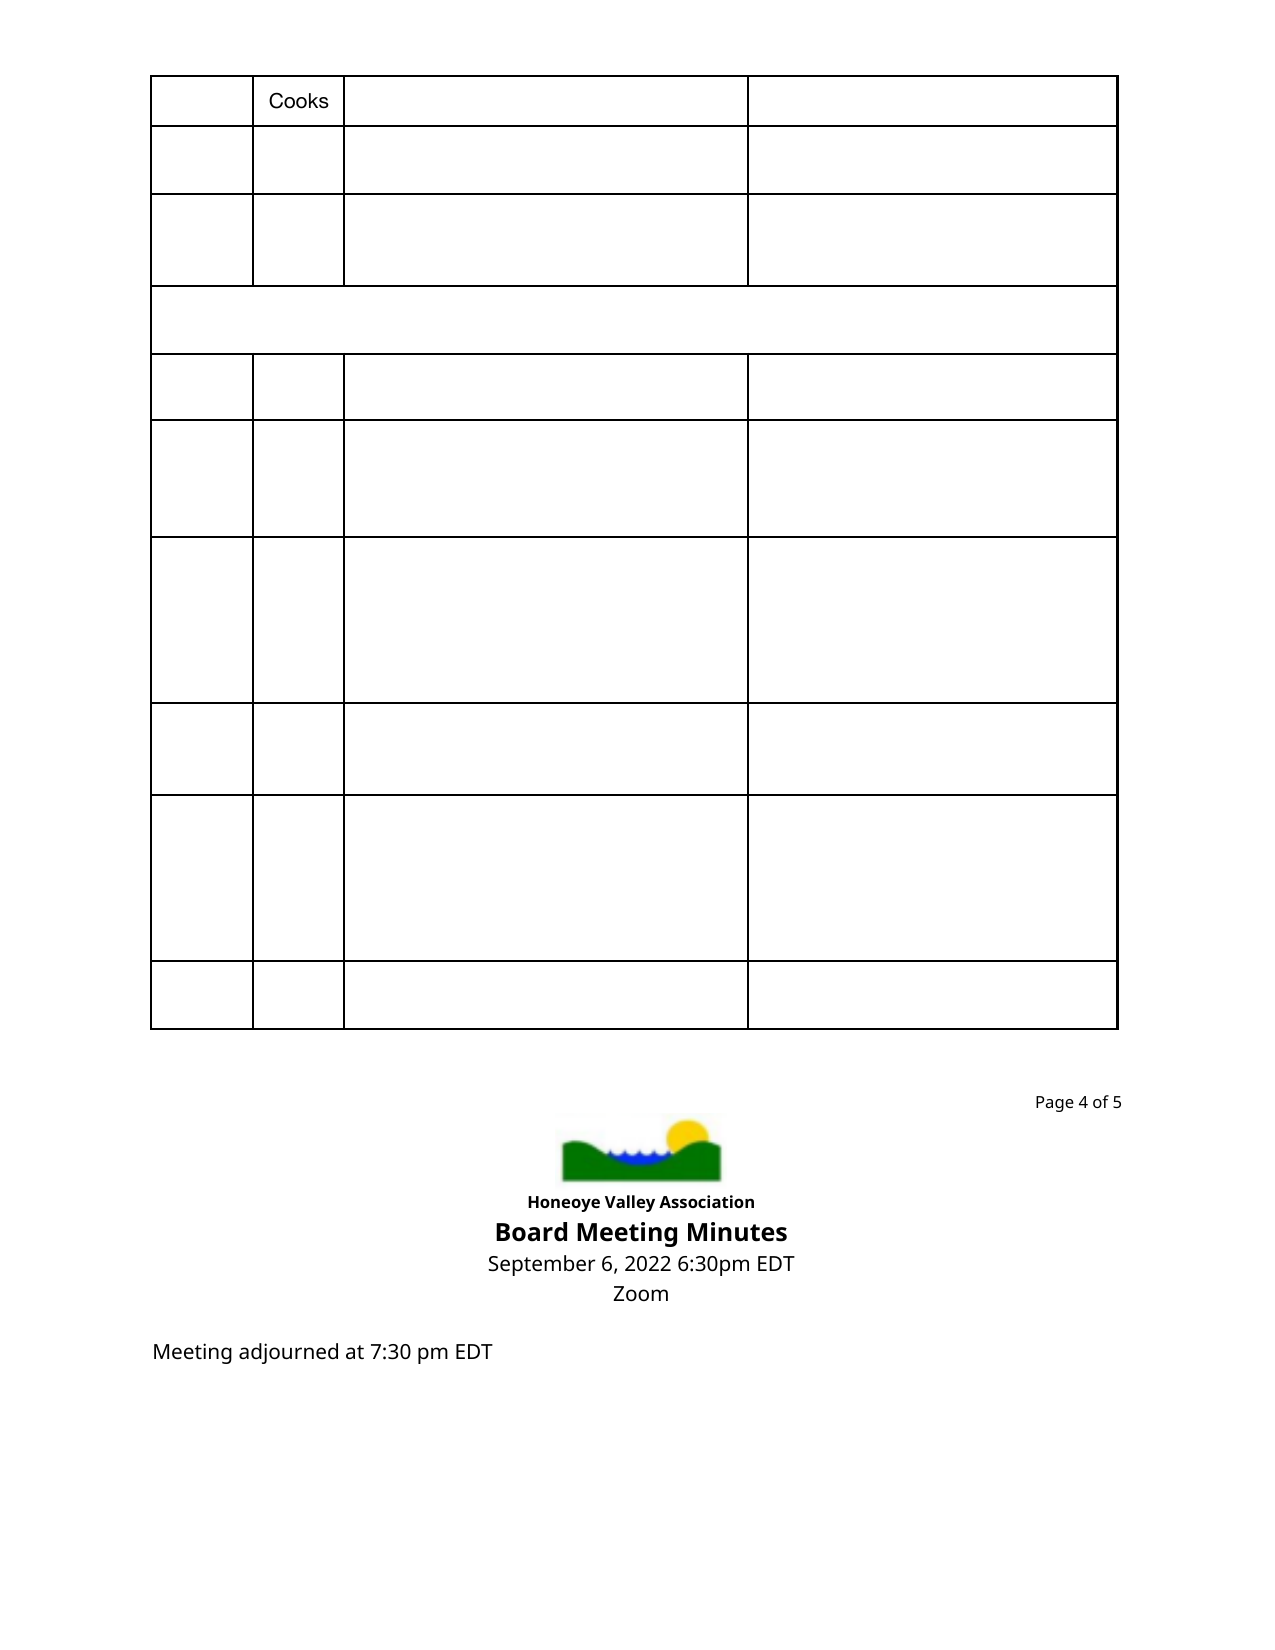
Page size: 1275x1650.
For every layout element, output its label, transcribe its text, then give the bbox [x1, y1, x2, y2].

table_cell [749, 962, 1116, 1028]
table_cell [345, 704, 747, 794]
table_cell [152, 421, 252, 536]
table_cell [152, 127, 252, 193]
text Zoom [150, 1279, 1132, 1307]
table_cell [345, 796, 747, 960]
table_cell [345, 962, 747, 1028]
text Meeting adjourned at 7:30 pm EDT [152, 1337, 1132, 1366]
table_cell [152, 195, 252, 284]
table_cell [254, 355, 343, 419]
table_cell [749, 355, 1116, 419]
table_cell Gronwalls and Cooks [254, 77, 343, 125]
table_cell [254, 796, 343, 960]
text Board Meeting Minutes [150, 1215, 1132, 1249]
table_cell [254, 127, 343, 193]
text Honeoye Valley Association [150, 1190, 1132, 1213]
table_cell [345, 127, 747, 193]
table_cell [345, 355, 747, 419]
table_cell [254, 962, 343, 1028]
table_cell [254, 538, 343, 702]
table_cell [345, 195, 747, 284]
table_cell [254, 704, 343, 794]
table_cell [152, 796, 252, 960]
table_cell [254, 195, 343, 284]
table_cell [345, 421, 747, 536]
table_cell [749, 421, 1116, 536]
table_cell [152, 704, 252, 794]
table_cell [345, 538, 747, 702]
table_cell [749, 704, 1116, 794]
table_cell [749, 195, 1116, 284]
table_cell [152, 287, 1116, 352]
table_cell [749, 538, 1116, 702]
text Page 4 of 5 [150, 1091, 1122, 1113]
table_cell [749, 127, 1116, 193]
table_cell [749, 796, 1116, 960]
picture [555, 1113, 728, 1191]
table_cell [152, 355, 252, 419]
text September 6, 2022 6:30pm EDT [150, 1249, 1132, 1278]
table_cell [345, 77, 747, 125]
table_cell [254, 421, 343, 536]
table_cell [152, 77, 252, 125]
table_cell [749, 77, 1116, 125]
table_cell [152, 538, 252, 702]
table_cell [152, 962, 252, 1028]
